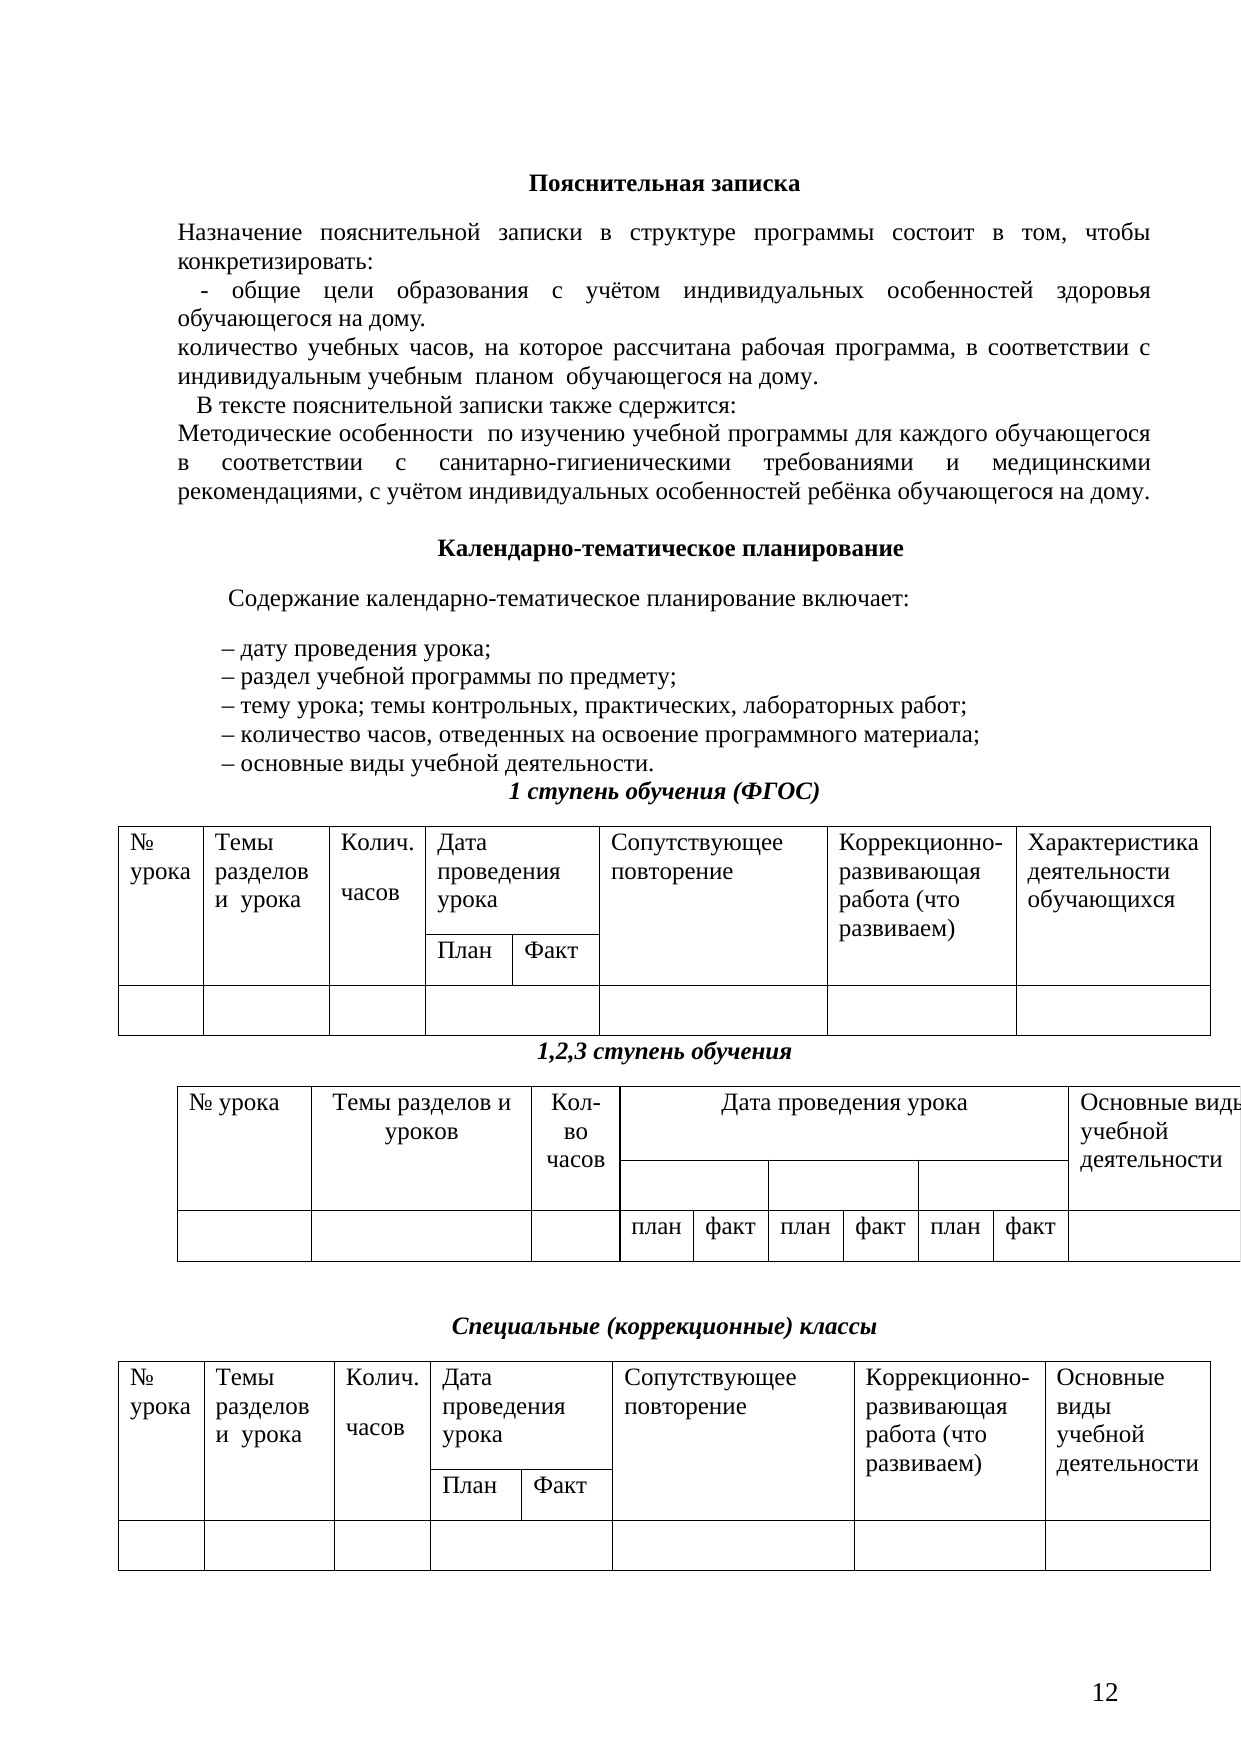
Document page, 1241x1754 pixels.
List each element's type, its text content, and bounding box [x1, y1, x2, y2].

table_header Основные виды учебной деятельности [1046, 1362, 1210, 1520]
table_header Темы разделов и урока [205, 1362, 334, 1520]
table_cell Факт [513, 935, 599, 985]
table_header Колич. часов [330, 827, 425, 985]
text количество учебных часов, на которое рассчитана рабочая программа, в соответствии с индивидуальным учебным планом обучающегося на дому. [177, 332, 1152, 390]
text - общие цели образования с учётом индивидуальных особенностей здоровья обучающегося на дому. [177, 275, 1152, 332]
text – основные виды учебной деятельности. [222, 748, 1152, 776]
table_cell [205, 1521, 334, 1570]
table_cell [828, 986, 1016, 1035]
table_header № урока [119, 827, 203, 985]
table_cell [919, 1161, 1068, 1210]
table_header Коррекционно-развивающая работа (что развиваем) [828, 827, 1016, 985]
table_cell [621, 1161, 768, 1210]
table_cell [1069, 1211, 1240, 1261]
table_cell факт [844, 1211, 918, 1261]
table_header Дата проведения урока [431, 1362, 612, 1469]
text Содержание календарно-тематическое планирование включает: [222, 583, 1152, 612]
table_cell [1046, 1521, 1210, 1570]
text В тексте пояснительной записки также сдержится: [177, 390, 1152, 418]
text – количество часов, отведенных на освоение программного материала; [222, 719, 1152, 748]
table_cell [600, 986, 827, 1035]
table_header Темы разделов и урока [204, 827, 329, 985]
table_header Колич. часов [335, 1362, 430, 1520]
table_cell [178, 1211, 311, 1261]
table_cell [769, 1161, 918, 1210]
text Специальные (коррекционные) классы [177, 1311, 1152, 1340]
text Пояснительная записка [177, 168, 1152, 196]
table_cell [119, 1521, 204, 1570]
table_header Темы разделов и уроков [312, 1087, 531, 1210]
text 1 ступень обучения (ФГОС) [177, 776, 1152, 805]
table_cell План [426, 935, 512, 985]
table_header Сопутствующее повторение [600, 827, 827, 985]
table_cell [204, 986, 329, 1035]
table_cell [855, 1521, 1045, 1570]
text Назначение пояснительной записки в структуре программы состоит в том, чтобы конкретизировать: [177, 217, 1152, 275]
table_cell [431, 1521, 612, 1570]
text 1,2,3 ступень обучения [177, 1036, 1152, 1065]
table_cell [335, 1521, 430, 1570]
table_cell [426, 986, 599, 1035]
table_cell факт [994, 1211, 1068, 1261]
table_cell [1017, 986, 1210, 1035]
text Календарно-тематическое планирование [190, 533, 1152, 562]
text – раздел учебной программы по предмету; [222, 661, 1152, 690]
text – тему урока; темы контрольных, практических, лабораторных работ; [222, 690, 1152, 719]
table_cell факт [694, 1211, 768, 1261]
table_cell план [769, 1211, 843, 1261]
table_cell План [431, 1470, 521, 1520]
table_cell [312, 1211, 531, 1261]
table_header Кол-во часов [532, 1087, 619, 1210]
table_header Дата проведения урока [426, 827, 599, 934]
table_header № урока [178, 1087, 311, 1210]
table_cell [119, 986, 203, 1035]
table_header Коррекционно-развивающая работа (что развиваем) [855, 1362, 1045, 1520]
table_header Основные виды учебной деятельности [1069, 1087, 1240, 1210]
table_cell [532, 1211, 619, 1261]
table_cell план [919, 1211, 993, 1261]
table_header Дата проведения урока [621, 1087, 1068, 1159]
table_cell [613, 1521, 854, 1570]
table_cell [330, 986, 425, 1035]
table_cell Факт [522, 1470, 612, 1520]
table_header Сопутствующее повторение [613, 1362, 854, 1520]
table_header № урока [119, 1362, 204, 1520]
text – дату проведения урока; [222, 633, 1152, 661]
text Методические особенности по изучению учебной программы для каждого обучающегося в соответствии с санитарно-гигиеническими требованиями и медицинскими рекомендациями, с учётом индивидуальных особенностей ребёнка обучающегося на дому. [177, 418, 1152, 505]
table_cell план [621, 1211, 693, 1261]
table_header Характеристика деятельности обучающихся [1017, 827, 1210, 985]
